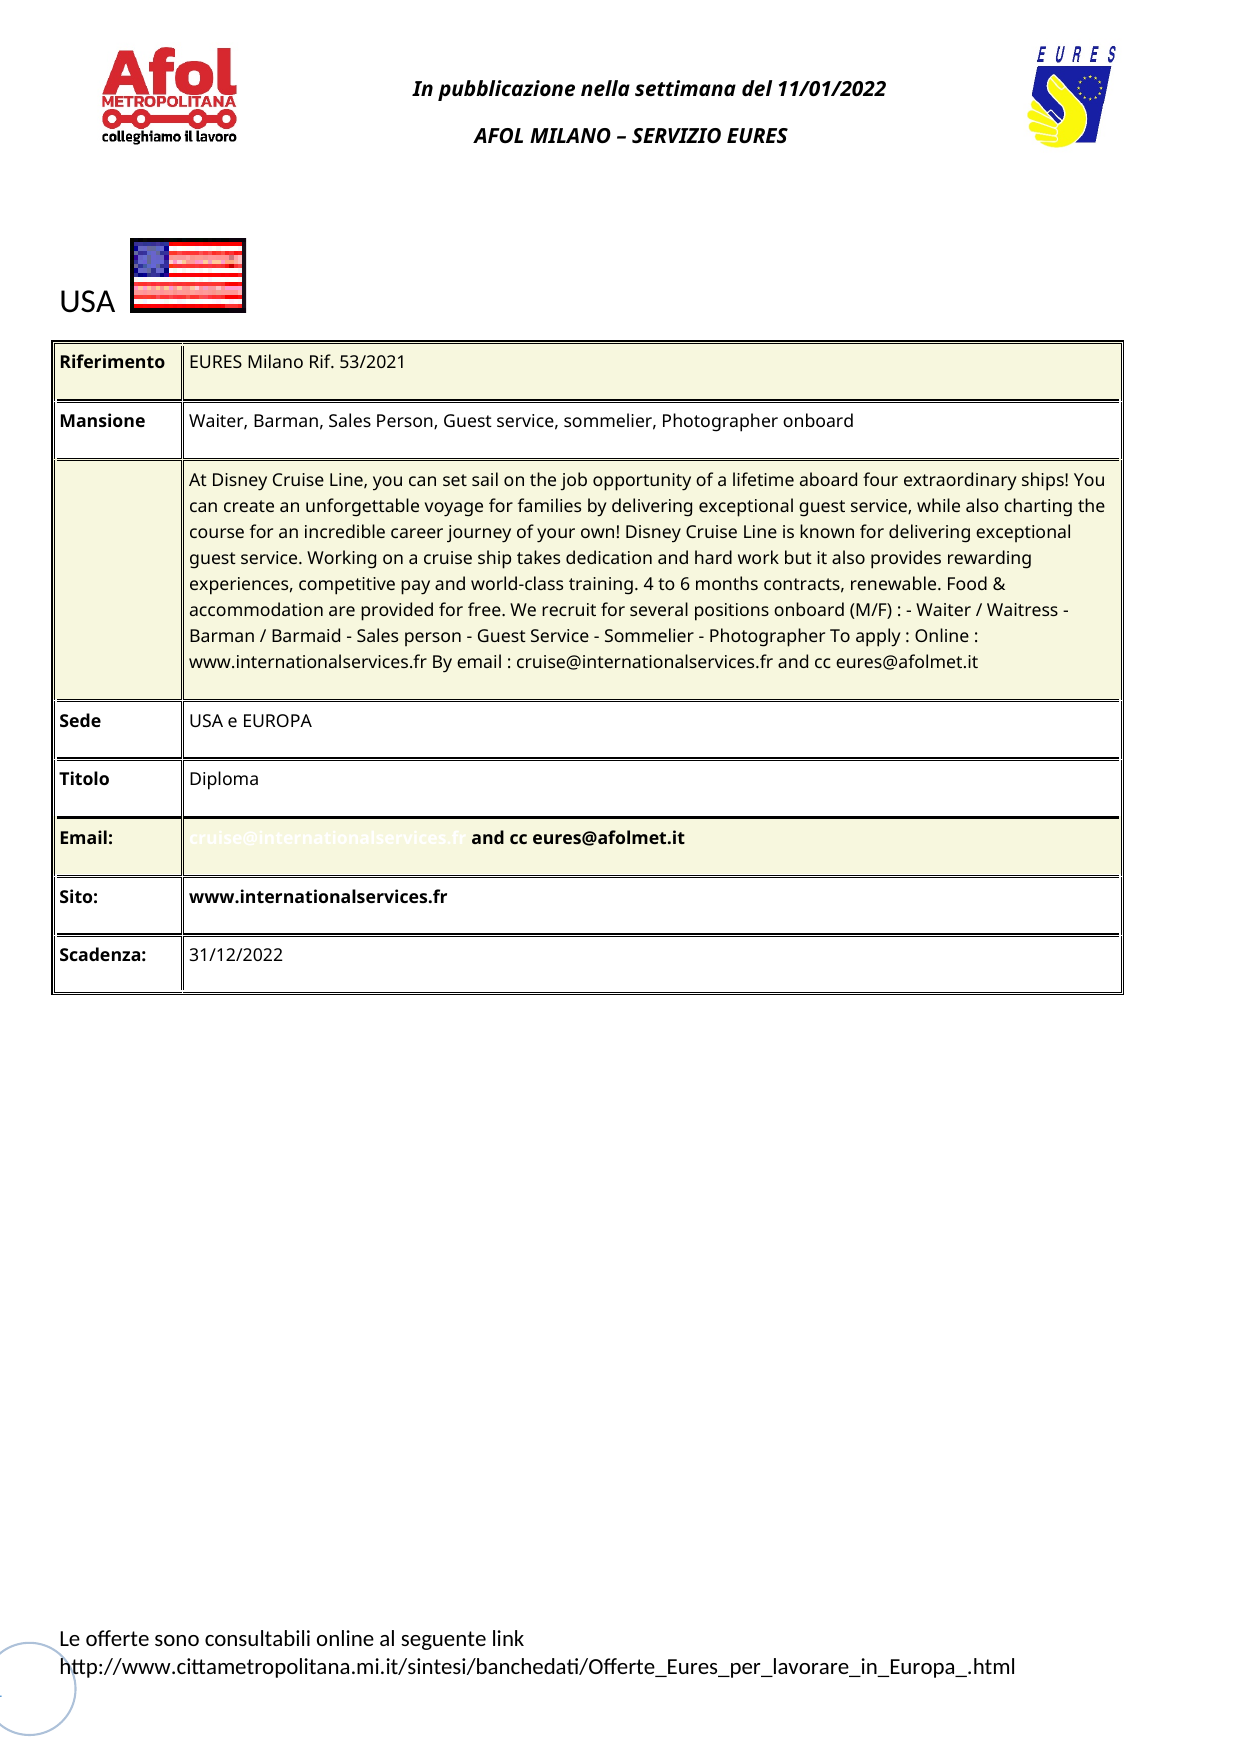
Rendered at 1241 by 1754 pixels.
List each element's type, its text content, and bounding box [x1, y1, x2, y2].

table_cell [53, 458, 183, 699]
table_cell Mansione [55, 399, 181, 458]
picture [1016, 38, 1125, 154]
picture [130, 238, 247, 313]
table_header Riferimento [55, 344, 183, 399]
table_cell Scadenza: [55, 933, 183, 992]
table_cell cruise@internationalservices.fr and cc eures@afolmet.it [184, 816, 1121, 874]
table_cell Titolo [55, 757, 181, 816]
table_cell Diploma [184, 757, 1121, 816]
table_header EURES Milano Rif. 53/2021 [183, 344, 1121, 399]
table_cell Sito: [55, 875, 181, 933]
table_cell Sede [53, 699, 183, 757]
table_cell At Disney Cruise Line, you can set sail on the job opportunity of a lifetime aboard four extraordinary ships! You can create an unforgettable voyage for families by delivering exceptional guest service, while also charting the course for an incredible career journey of your own! Disney Cruise Line is known for delivering exceptional guest service. Working on a cruise ship takes dedication and hard work but it also provides rewarding experiences, competitive pay and world-class training. 4 to 6 months contracts, renewable. Food & accommodation are provided for free. We recruit for several positions onboard (M/F) : - Waiter / Waitress - Barman / Barmaid - Sales person - Guest Service - Sommelier - Photographer To apply : Online : www.internationalservices.fr By email : cruise@internationalservices.fr and cc eures@afolmet.it [183, 458, 1122, 699]
table_cell 31/12/2022 [183, 933, 1121, 992]
table_cell www.internationalservices.fr [184, 875, 1121, 933]
text USA [59, 239, 1240, 321]
table_cell Waiter, Barman, Sales Person, Guest service, sommelier, Photographer onboard [184, 399, 1121, 458]
picture [88, 42, 249, 149]
table_cell USA e EUROPA [183, 699, 1122, 757]
table_cell Email: [55, 816, 181, 874]
